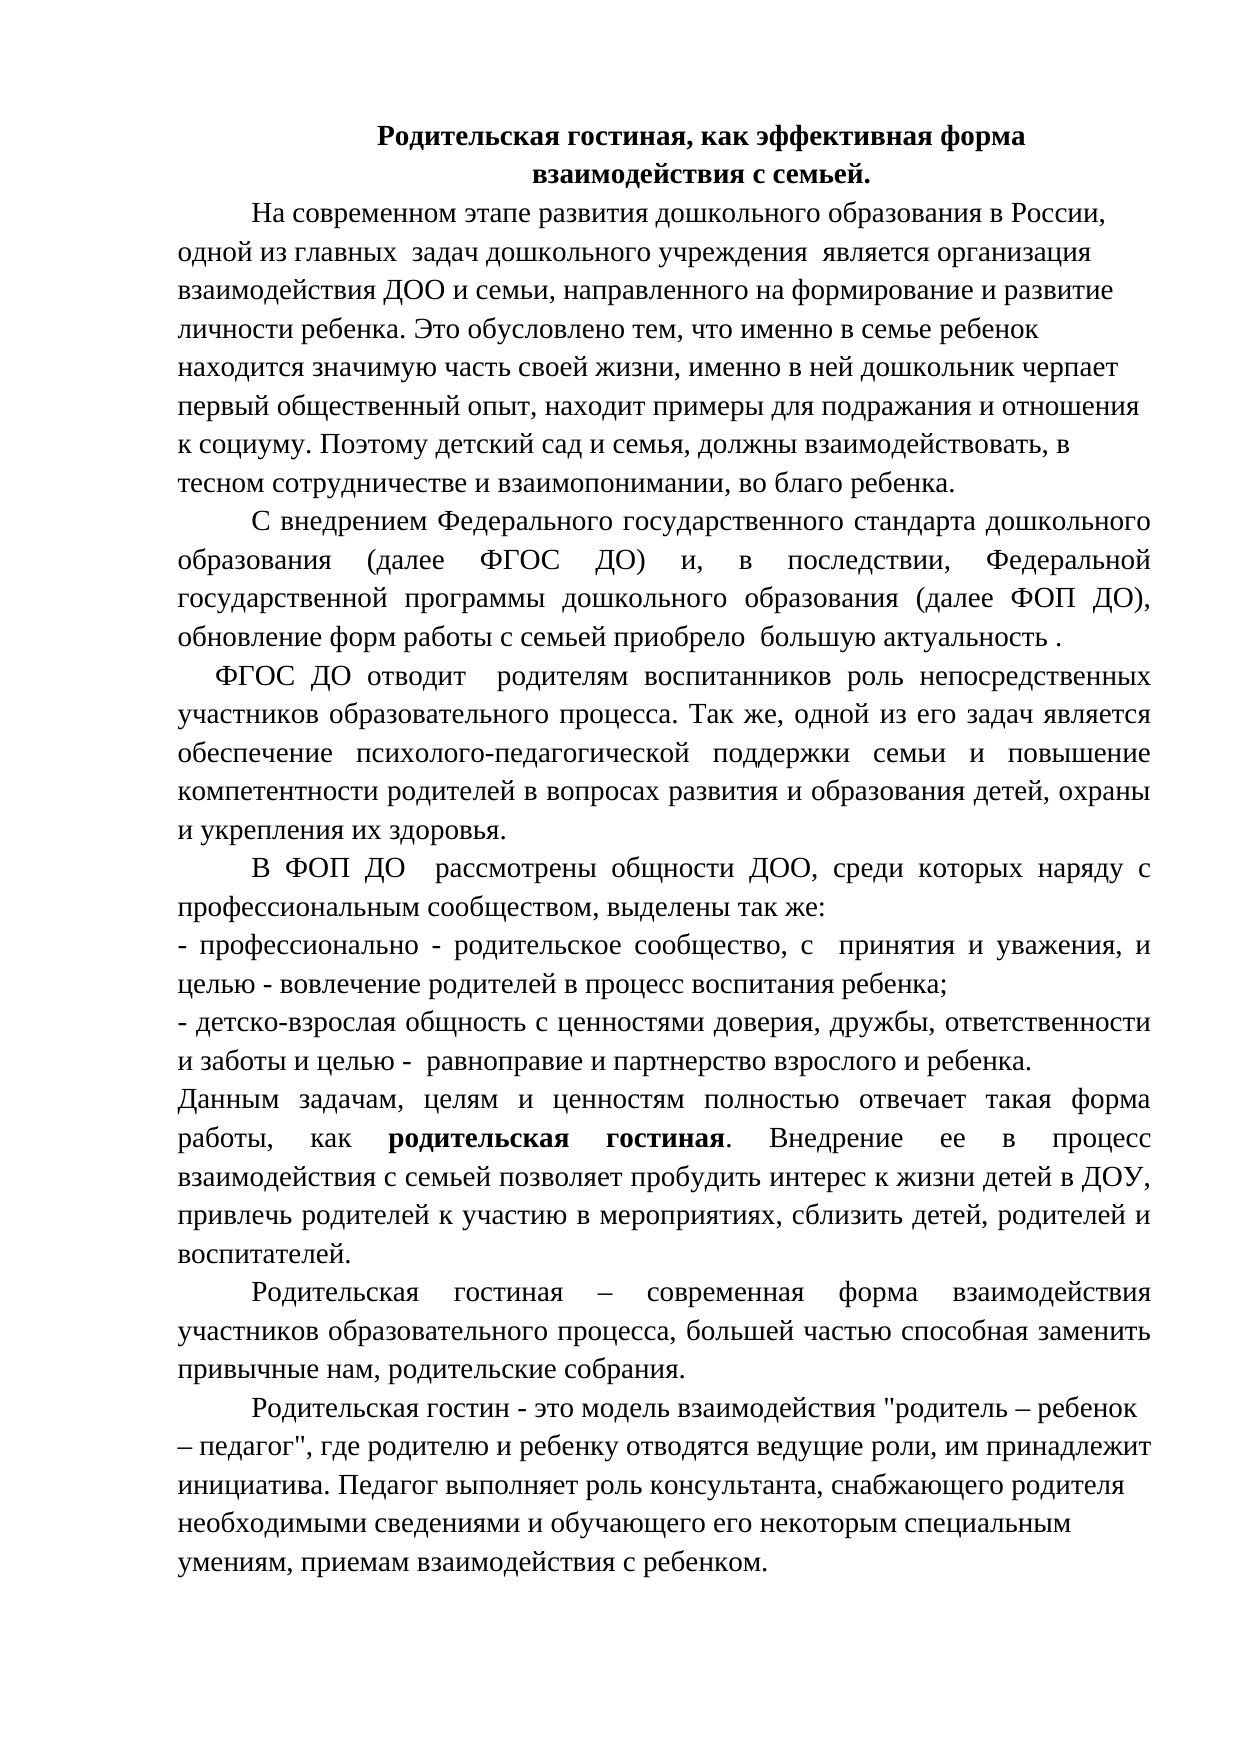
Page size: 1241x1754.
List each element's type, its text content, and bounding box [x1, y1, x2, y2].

text - профессионально - родительское сообщество, с принятия и уважения, и целью - вовлечение родителей в процесс воспитания ребенка; [177, 927, 1152, 999]
text - детско-взрослая общность с ценностями доверия, дружбы, ответственности и заботы и целью - равноправие и партнерство взрослого и ребенка. [177, 1004, 1152, 1077]
text С внедрением Федерального государственного стандарта дошкольного образования (далее ФГОС ДО) и, в последствии, Федеральной государственной программы дошкольного образования (далее ФОП ДО), обновление форм работы с семьей приобрело большую актуальность . [177, 503, 1152, 653]
text На современном этапе развития дошкольного образования в России, одной из главных задач дошкольного учреждения является организация взаимодействия ДОО и семьи, направленного на формирование и развитие личности ребенка. Это обусловлено тем, что именно в семье ребенок находится значимую часть своей жизни, именно в ней дошкольник черпает первый общественный опыт, находит примеры для подражания и отношения к социуму. Поэтому детский сад и семья, должны взаимодействовать, в тесном сотрудничестве и взаимопонимании, во благо ребенка. [177, 195, 1152, 498]
text В ФОП ДО рассмотрены общности ДОО, среди которых наряду с профессиональным сообществом, выделены так же: [177, 850, 1152, 922]
text Данным задачам, целям и ценностям полностью отвечает такая форма работы, как родительская гостиная. Внедрение ее в процесс взаимодействия с семьей позволяет пробудить интерес к жизни детей в ДОУ, привлечь родителей к участию в мероприятиях, сблизить детей, родителей и воспитателей. [177, 1082, 1152, 1269]
text Родительская гостиная – современная форма взаимодействия участников образовательного процесса, большей частью способная заменить привычные нам, родительские собрания. [177, 1274, 1152, 1385]
text Родительская гостин - это модель взаимодействия "родитель – ребенок – педагог", где родителю и ребенку отводятся ведущие роли, им принадлежит инициатива. Педагог выполняет роль консультанта, снабжающего родителя необходимыми сведениями и обучающего его некоторым специальным умениям, приемам взаимодействия с ребенком. [177, 1390, 1152, 1578]
text ФГОС ДО отводит родителям воспитанников роль непосредственных участников образовательного процесса. Так же, одной из его задач является обеспечение психолого-педагогической поддержки семьи и повышение компетентности родителей в вопросах развития и образования детей, охраны и укрепления их здоровья. [177, 658, 1152, 845]
text Родительская гостиная, как эффективная форма [177, 118, 1152, 152]
text взаимодействия с семьей. [177, 157, 1152, 190]
